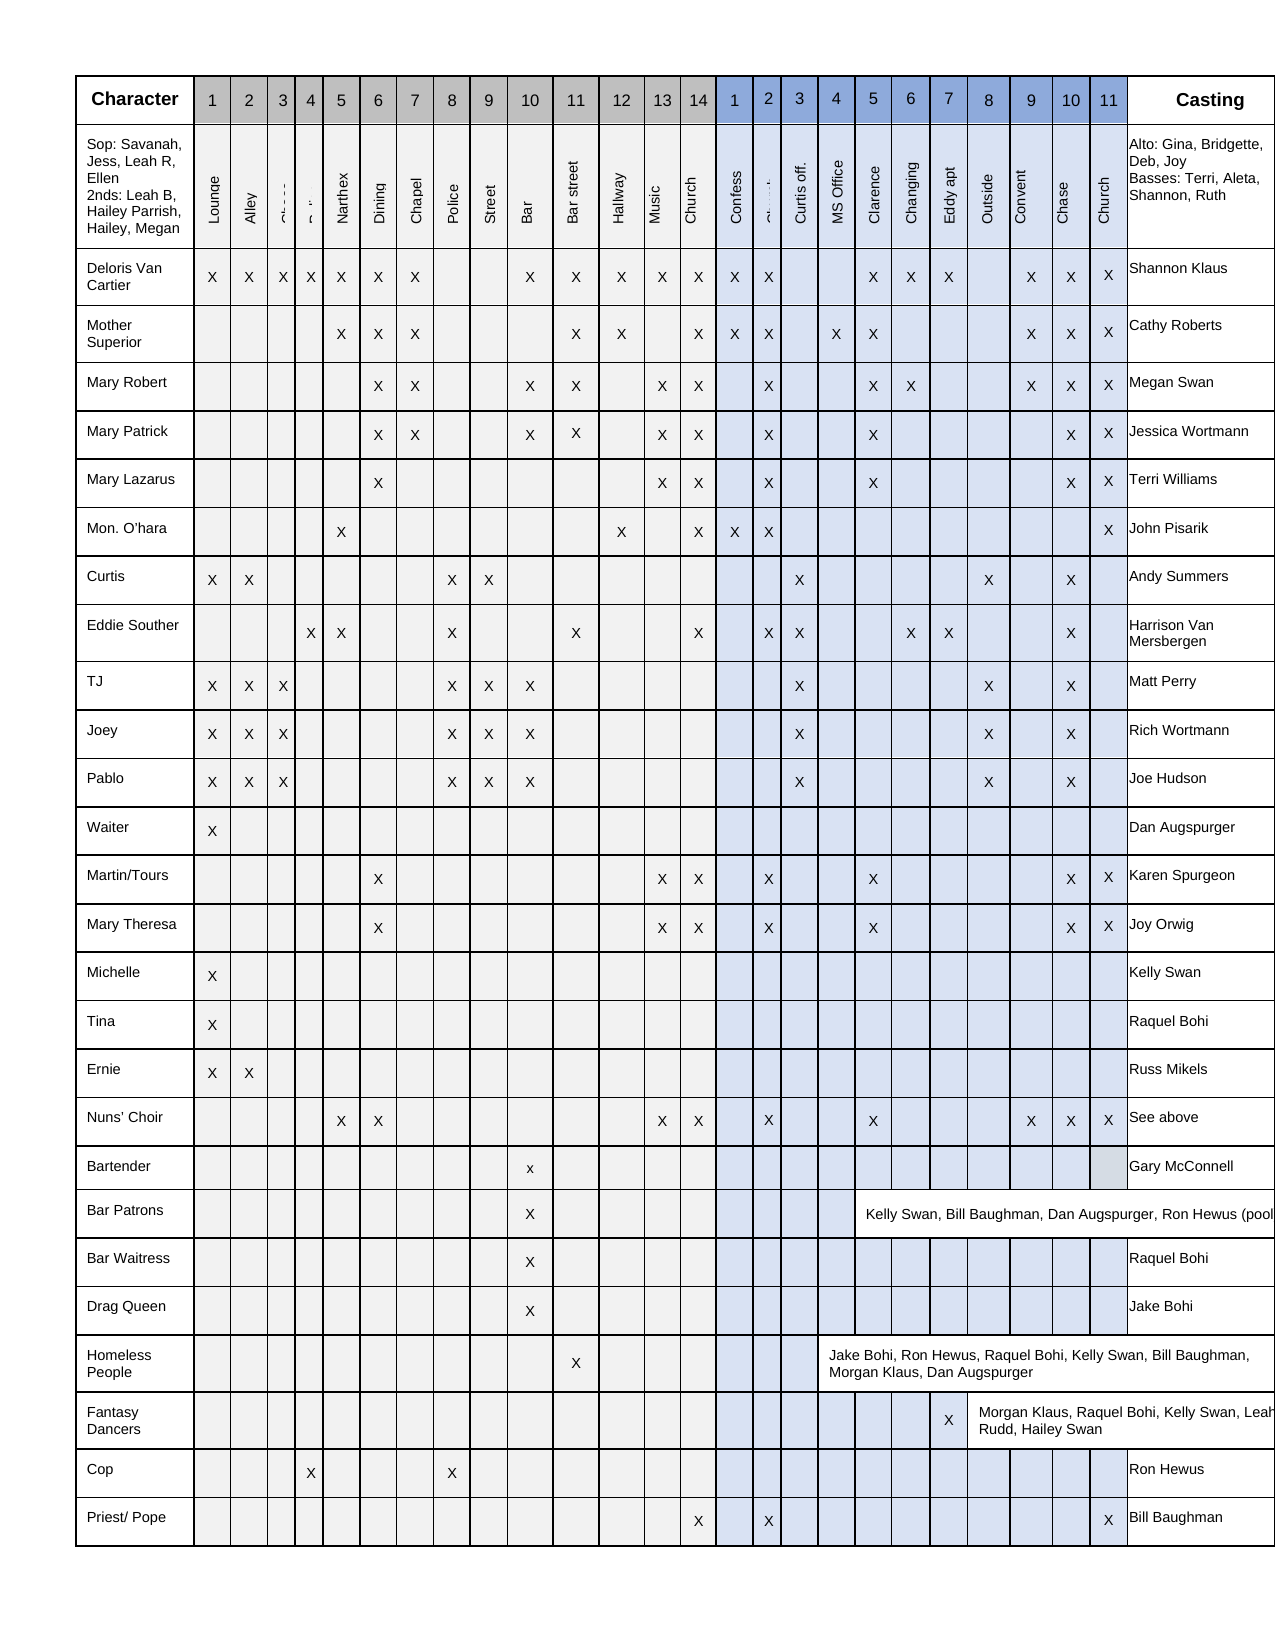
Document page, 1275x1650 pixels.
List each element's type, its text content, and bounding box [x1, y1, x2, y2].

table_cell [717, 759, 752, 806]
table_cell X [681, 856, 715, 903]
table_cell [397, 759, 433, 806]
table_header 13 [645, 77, 680, 123]
table_cell [856, 953, 891, 1000]
table_cell [600, 1287, 644, 1334]
table_cell [856, 711, 891, 757]
table_cell [296, 711, 322, 757]
table_cell [892, 759, 929, 806]
table_cell [324, 1450, 359, 1496]
table_cell X [782, 662, 817, 709]
table_cell X [231, 711, 267, 757]
table_cell [931, 711, 967, 757]
table_header 3 [782, 77, 817, 123]
table_cell [195, 1498, 230, 1545]
table_cell [471, 249, 507, 304]
table_header Character [77, 77, 193, 123]
table_cell [600, 662, 644, 709]
table_cell X [754, 605, 780, 661]
table_cell X [434, 1450, 469, 1496]
table_cell [819, 759, 854, 806]
table_cell X [195, 557, 230, 604]
table_cell [397, 1450, 433, 1496]
table_cell X [892, 363, 929, 410]
table_cell [195, 1393, 230, 1448]
table_cell x [508, 1147, 552, 1189]
table_cell [361, 605, 396, 661]
table_cell [645, 508, 680, 555]
table_header 7 [931, 77, 967, 123]
table_cell [434, 460, 469, 507]
table_cell Joey [77, 711, 193, 757]
table_cell [782, 1393, 817, 1448]
table_cell [1011, 1450, 1052, 1496]
table_cell [554, 1393, 598, 1448]
table_cell Chapel [397, 125, 433, 247]
table_cell X [1053, 363, 1089, 410]
table_cell Police [434, 125, 469, 247]
table_cell [717, 363, 752, 410]
table_cell [645, 953, 680, 1000]
table_cell [856, 808, 891, 854]
table_cell X [931, 249, 967, 304]
table_cell [554, 953, 598, 1000]
table_cell [782, 412, 817, 458]
table_cell Chase [268, 125, 294, 247]
table_cell [782, 1098, 817, 1145]
table_cell TJ [77, 662, 193, 709]
table_cell Hallway [600, 125, 644, 247]
table_cell X [1053, 759, 1089, 806]
table_cell X [1011, 306, 1052, 361]
table_cell X [931, 1393, 967, 1448]
table_cell X [754, 856, 780, 903]
table_cell [856, 759, 891, 806]
table_cell [361, 1050, 396, 1097]
table_cell Pablo [77, 759, 193, 806]
table_cell [819, 808, 854, 854]
table_cell [645, 711, 680, 757]
table_cell [471, 1393, 507, 1448]
table_cell [1091, 1287, 1127, 1334]
table_cell [296, 1190, 322, 1237]
table_cell [600, 1190, 644, 1237]
table_cell [782, 953, 817, 1000]
table_cell X [754, 1498, 780, 1545]
table_cell [361, 953, 396, 1000]
table_cell [1053, 1147, 1089, 1189]
table_cell [296, 759, 322, 806]
table_header 1 [717, 77, 752, 123]
table_cell [296, 905, 322, 951]
table_cell [296, 1050, 322, 1097]
table_cell [296, 412, 322, 458]
table_cell [717, 856, 752, 903]
table_header 2 [231, 77, 267, 123]
table_cell [782, 460, 817, 507]
table_cell [268, 1239, 294, 1286]
table_cell Eddy apt [931, 125, 967, 247]
table_cell X [645, 1098, 680, 1145]
table_cell [231, 905, 267, 951]
table_cell [554, 1498, 598, 1545]
table_cell X [195, 759, 230, 806]
table_cell [434, 953, 469, 1000]
table_cell [231, 1336, 267, 1391]
table_cell X [296, 605, 322, 661]
table_cell [1053, 1001, 1089, 1048]
table_cell [268, 808, 294, 854]
table_cell [231, 953, 267, 1000]
table_cell [554, 1450, 598, 1496]
table_cell X [1091, 363, 1127, 410]
table_cell [1091, 808, 1127, 854]
table_cell [931, 759, 967, 806]
table_cell Raquel Bohi [1128, 1001, 1274, 1048]
table_header 11 [554, 77, 598, 123]
table_cell [268, 905, 294, 951]
table_header 3 [268, 77, 294, 123]
table_cell [195, 1098, 230, 1145]
table_header 7 [397, 77, 433, 123]
table_cell X [1091, 508, 1127, 555]
table_cell [968, 1239, 1009, 1286]
table_cell X [754, 460, 780, 507]
table_cell X [681, 460, 715, 507]
table_cell [856, 605, 891, 661]
table_header 9 [1011, 77, 1052, 123]
table_cell Deloris Van Cartier [77, 249, 193, 304]
table_cell [268, 1190, 294, 1237]
table_header 9 [471, 77, 507, 123]
table_cell [892, 306, 929, 361]
table_cell Tina [77, 1001, 193, 1048]
table_cell [231, 1001, 267, 1048]
table_cell [892, 953, 929, 1000]
table_cell X [361, 460, 396, 507]
table_cell [782, 249, 817, 304]
table_cell [681, 1287, 715, 1334]
table_cell [754, 1287, 780, 1334]
table_cell [819, 1001, 854, 1048]
table_cell [554, 557, 598, 604]
table_cell [268, 1393, 294, 1448]
table_cell [681, 1147, 715, 1189]
table_cell [554, 711, 598, 757]
table_cell [856, 1393, 891, 1448]
table_cell Bartender [77, 1147, 193, 1189]
table_cell X [1011, 363, 1052, 410]
table_cell [856, 662, 891, 709]
table_cell Megan Swan [1128, 363, 1274, 410]
table_cell Alley [231, 125, 267, 247]
table_cell [296, 1147, 322, 1189]
table_cell [681, 1190, 715, 1237]
table_cell X [361, 1098, 396, 1145]
table_cell [434, 249, 469, 304]
table_cell [1091, 759, 1127, 806]
table_cell X [1053, 1098, 1089, 1145]
table_cell [1011, 412, 1052, 458]
table_cell X [717, 249, 752, 304]
table_cell X [645, 412, 680, 458]
table_cell Clarence [856, 125, 891, 247]
table_cell [324, 662, 359, 709]
table_cell [782, 1336, 817, 1391]
table_cell Jessica Wortmann [1128, 412, 1274, 458]
table_cell [471, 460, 507, 507]
table_cell X [968, 557, 1009, 604]
table_cell Fantasy Dancers [77, 1393, 193, 1448]
table_cell [1011, 557, 1052, 604]
table_cell [892, 460, 929, 507]
table_cell [268, 508, 294, 555]
table_cell X [508, 759, 552, 806]
table_cell [471, 412, 507, 458]
table_cell [1091, 711, 1127, 757]
table_cell [434, 1393, 469, 1448]
table_cell X [1053, 662, 1089, 709]
table_cell X [782, 557, 817, 604]
table_cell [600, 460, 644, 507]
table_cell [1091, 1001, 1127, 1048]
table_cell [645, 605, 680, 661]
table_cell [554, 508, 598, 555]
table_cell [600, 605, 644, 661]
table_cell [968, 1450, 1009, 1496]
table_cell X [324, 306, 359, 361]
table_cell [892, 1147, 929, 1189]
table_cell [324, 1239, 359, 1286]
table_cell [717, 1336, 752, 1391]
table_cell [968, 856, 1009, 903]
table_cell Confess [717, 125, 752, 247]
table_cell X [968, 711, 1009, 757]
table_cell X [681, 508, 715, 555]
table_cell [681, 953, 715, 1000]
table_cell Matt Perry [1128, 662, 1274, 709]
table_cell [600, 1336, 644, 1391]
table_cell Raquel Bohi [1128, 1239, 1274, 1286]
table_cell [892, 1393, 929, 1448]
table_cell X [554, 249, 598, 304]
table_cell [195, 605, 230, 661]
table_cell X [968, 662, 1009, 709]
table_cell X [195, 662, 230, 709]
table_cell [397, 460, 433, 507]
table_cell [1011, 1001, 1052, 1048]
table_cell [195, 508, 230, 555]
table_cell [856, 557, 891, 604]
table_cell [1053, 1287, 1089, 1334]
table_cell [508, 1393, 552, 1448]
table_cell [397, 1393, 433, 1448]
table_cell [819, 1190, 854, 1237]
table_cell X [361, 412, 396, 458]
table_cell [931, 306, 967, 361]
table_cell [782, 856, 817, 903]
table_header 10 [1053, 77, 1089, 123]
table_cell [782, 905, 817, 951]
table_cell [434, 1336, 469, 1391]
table_cell [471, 1190, 507, 1237]
table_cell [471, 1450, 507, 1496]
table_cell Curtis [77, 557, 193, 604]
table_cell X [508, 412, 552, 458]
table_cell [856, 1050, 891, 1097]
table_cell MS Office [819, 125, 854, 247]
table_cell Terri Williams [1128, 460, 1274, 507]
table_cell Bill Baughman [1128, 1498, 1274, 1545]
table_cell [931, 460, 967, 507]
table_cell X [1053, 905, 1089, 951]
table_cell [471, 1336, 507, 1391]
table_cell X [600, 508, 644, 555]
table_cell [600, 1393, 644, 1448]
table_cell [268, 460, 294, 507]
table_cell [856, 1239, 891, 1286]
table_cell [434, 1287, 469, 1334]
table_cell [717, 605, 752, 661]
table_cell [508, 557, 552, 604]
table_cell [231, 808, 267, 854]
table_cell X [554, 412, 598, 458]
table_cell [324, 1050, 359, 1097]
table_cell [892, 808, 929, 854]
table_cell X [600, 306, 644, 361]
table_cell [717, 412, 752, 458]
table_cell [968, 1050, 1009, 1097]
table_cell [856, 1287, 891, 1334]
table_cell X [1053, 460, 1089, 507]
table_cell [508, 605, 552, 661]
table_cell X [434, 605, 469, 661]
table_cell [231, 460, 267, 507]
table_cell X [397, 363, 433, 410]
table_cell Joy Orwig [1128, 905, 1274, 951]
table_cell [324, 905, 359, 951]
table_cell [717, 1190, 752, 1237]
table_cell [324, 1147, 359, 1189]
table_cell X [645, 905, 680, 951]
table_cell X [1053, 412, 1089, 458]
table_cell X [681, 306, 715, 361]
table_cell [231, 856, 267, 903]
table_cell [645, 306, 680, 361]
table_cell [508, 1050, 552, 1097]
table_cell [968, 412, 1009, 458]
table_cell [892, 1239, 929, 1286]
table_cell Curtis off. [782, 125, 817, 247]
table_cell [554, 662, 598, 709]
table_cell [782, 1001, 817, 1048]
table_cell [968, 905, 1009, 951]
table_cell [600, 363, 644, 410]
table_cell X [717, 306, 752, 361]
table_cell [754, 1190, 780, 1237]
table_cell [681, 1450, 715, 1496]
table_cell [554, 1239, 598, 1286]
table_cell [508, 508, 552, 555]
table_cell [600, 1098, 644, 1145]
table_cell X [296, 1450, 322, 1496]
table_cell [819, 249, 854, 304]
table_cell [819, 1239, 854, 1286]
table_cell [231, 605, 267, 661]
table_header 6 [361, 77, 396, 123]
table_cell [324, 460, 359, 507]
table_cell [1053, 1239, 1089, 1286]
table_cell X [856, 363, 891, 410]
table_cell [195, 1336, 230, 1391]
table_cell [754, 953, 780, 1000]
table_cell [1011, 1287, 1052, 1334]
table_cell X [268, 759, 294, 806]
table_cell [195, 460, 230, 507]
table_cell [434, 1147, 469, 1189]
table_cell X [231, 759, 267, 806]
table_cell [968, 508, 1009, 555]
table_cell X [1053, 711, 1089, 757]
table_cell X [754, 249, 780, 304]
table_cell [397, 557, 433, 604]
table_cell [1091, 1450, 1127, 1496]
table_cell [324, 953, 359, 1000]
table_cell Sop: Savanah, Jess, Leah R, Ellen 2nds: Leah B, Hailey Parrish, Hailey, Megan [77, 125, 193, 247]
table_cell [1091, 605, 1127, 661]
table_cell [434, 1498, 469, 1545]
table_cell [268, 1001, 294, 1048]
table_cell [324, 1190, 359, 1237]
table_cell [892, 508, 929, 555]
table_cell X [1091, 306, 1127, 361]
table_cell X [361, 856, 396, 903]
table_cell [268, 1098, 294, 1145]
table_cell [600, 1498, 644, 1545]
table_cell [434, 1190, 469, 1237]
table_cell Bar street [554, 125, 598, 247]
table_cell X [434, 557, 469, 604]
table_cell [195, 1190, 230, 1237]
table_cell [231, 508, 267, 555]
table_cell X [508, 363, 552, 410]
table_cell Mary Patrick [77, 412, 193, 458]
table_cell X [681, 1498, 715, 1545]
table_cell Homeless People [77, 1336, 193, 1391]
table_cell Michelle [77, 953, 193, 1000]
table_cell [296, 508, 322, 555]
table_cell [397, 1287, 433, 1334]
table_cell [397, 1001, 433, 1048]
table_cell [268, 412, 294, 458]
table_cell X [508, 1190, 552, 1237]
table_cell [508, 1001, 552, 1048]
table_cell X [1053, 249, 1089, 304]
table_cell [268, 1050, 294, 1097]
table_cell [195, 363, 230, 410]
table_cell [819, 953, 854, 1000]
table_cell X [195, 953, 230, 1000]
table_cell [1053, 1050, 1089, 1097]
table_cell [554, 460, 598, 507]
table_cell [554, 808, 598, 854]
table_cell [600, 856, 644, 903]
table_cell X [324, 605, 359, 661]
table_cell [645, 662, 680, 709]
table_cell [397, 808, 433, 854]
table_cell X [397, 306, 433, 361]
table_cell Mary Robert [77, 363, 193, 410]
table_cell [968, 1287, 1009, 1334]
table_cell [1053, 808, 1089, 854]
table_cell [434, 856, 469, 903]
table_cell [819, 460, 854, 507]
table_cell [231, 1450, 267, 1496]
table_cell [600, 759, 644, 806]
table_cell [782, 508, 817, 555]
table_cell X [856, 905, 891, 951]
table_cell [645, 557, 680, 604]
table_cell X [856, 306, 891, 361]
table_cell [361, 1147, 396, 1189]
table_cell X [754, 363, 780, 410]
table_cell X [856, 856, 891, 903]
table_cell X [1053, 856, 1089, 903]
table_cell X [1091, 1098, 1127, 1145]
table_cell [819, 711, 854, 757]
table_cell Mon. O’hara [77, 508, 193, 555]
table_cell [471, 1001, 507, 1048]
table_cell [968, 605, 1009, 661]
table_cell X [554, 306, 598, 361]
table_cell [324, 856, 359, 903]
table_cell [717, 953, 752, 1000]
table_cell [231, 1147, 267, 1189]
table_cell X [397, 412, 433, 458]
table_cell [600, 557, 644, 604]
table_cell [296, 808, 322, 854]
table_cell [508, 953, 552, 1000]
table_cell [931, 1147, 967, 1189]
table_cell [717, 711, 752, 757]
table_cell [931, 508, 967, 555]
table_header 8 [434, 77, 469, 123]
table_cell [231, 363, 267, 410]
table_cell Shannon Klaus [1128, 249, 1274, 304]
table_header 5 [324, 77, 359, 123]
table_cell [324, 557, 359, 604]
table_cell [1011, 605, 1052, 661]
table_cell [1091, 1239, 1127, 1286]
table_cell Bar Patrons [77, 1190, 193, 1237]
table_cell [819, 1393, 854, 1448]
table_cell [892, 1287, 929, 1334]
table_cell [968, 1147, 1009, 1189]
table_cell [324, 808, 359, 854]
table_cell Cop [77, 1450, 193, 1496]
table_cell X [231, 557, 267, 604]
table_cell X [1011, 1098, 1052, 1145]
table_cell X [434, 662, 469, 709]
table_cell X [856, 412, 891, 458]
table_cell [645, 1393, 680, 1448]
table_cell [397, 953, 433, 1000]
table_cell [554, 1098, 598, 1145]
table_cell [397, 711, 433, 757]
table_cell [717, 1450, 752, 1496]
table_cell Drag Queen [77, 1287, 193, 1334]
table_cell [782, 1498, 817, 1545]
table_cell X [361, 905, 396, 951]
table_cell Morgan Klaus, Raquel Bohi, Kelly Swan, Leah Rudd, Hailey Swan [968, 1393, 1274, 1448]
table_cell [361, 1287, 396, 1334]
table_cell [1011, 1147, 1052, 1189]
table_cell [231, 1287, 267, 1334]
table_cell [681, 557, 715, 604]
table_cell Jake Bohi [1128, 1287, 1274, 1334]
table_cell X [645, 249, 680, 304]
table_cell X [1011, 249, 1052, 304]
table_cell [397, 905, 433, 951]
table_cell [1091, 662, 1127, 709]
table_cell [195, 1287, 230, 1334]
table_cell X [268, 711, 294, 757]
table_cell [434, 1239, 469, 1286]
table_cell [782, 1287, 817, 1334]
table_cell [434, 808, 469, 854]
table_cell [397, 1498, 433, 1545]
table_cell X [324, 249, 359, 304]
table_cell [717, 662, 752, 709]
table_cell X [508, 1239, 552, 1286]
table_cell [931, 856, 967, 903]
table_cell Priest/ Pope [77, 1498, 193, 1545]
table_cell [231, 1239, 267, 1286]
table_cell [361, 711, 396, 757]
table_cell [471, 1239, 507, 1286]
table_cell [1011, 808, 1052, 854]
table_cell [717, 1050, 752, 1097]
table_cell [681, 1050, 715, 1097]
table_cell X [361, 363, 396, 410]
table_cell X [361, 249, 396, 304]
table_cell X [968, 759, 1009, 806]
table_cell X [508, 662, 552, 709]
table_cell [296, 1001, 322, 1048]
table_cell [754, 1450, 780, 1496]
table_cell [754, 1001, 780, 1048]
table_cell [892, 662, 929, 709]
table_cell [471, 1498, 507, 1545]
table_cell [296, 557, 322, 604]
table_cell X [434, 711, 469, 757]
table_cell X [856, 460, 891, 507]
table_cell [397, 662, 433, 709]
table_cell Church [754, 125, 780, 247]
table_cell [681, 759, 715, 806]
table_cell [819, 1287, 854, 1334]
table_cell [231, 1190, 267, 1237]
table_cell [968, 460, 1009, 507]
table_cell [397, 508, 433, 555]
table_cell Mother Superior [77, 306, 193, 361]
table_cell [782, 1147, 817, 1189]
table_cell [645, 1190, 680, 1237]
table_cell [296, 662, 322, 709]
table_cell [434, 363, 469, 410]
table_cell X [231, 249, 267, 304]
table_cell X [296, 249, 322, 304]
table_cell Street [471, 125, 507, 247]
table_cell Martin/Tours [77, 856, 193, 903]
table_cell [554, 1287, 598, 1334]
table_cell [508, 905, 552, 951]
table_cell X [195, 1050, 230, 1097]
table_cell [361, 662, 396, 709]
table_cell [931, 905, 967, 951]
table_cell [471, 363, 507, 410]
table_cell Mary Theresa [77, 905, 193, 951]
table_cell [892, 1498, 929, 1545]
table_cell X [508, 1287, 552, 1334]
table_cell [819, 856, 854, 903]
table_cell [361, 759, 396, 806]
table_cell Joe Hudson [1128, 759, 1274, 806]
table_cell [968, 363, 1009, 410]
table_cell Church [1091, 125, 1127, 247]
table_cell Eddie Souther [77, 605, 193, 661]
table_cell [681, 1336, 715, 1391]
table_cell [554, 905, 598, 951]
table_cell Changing [892, 125, 929, 247]
table_cell [361, 808, 396, 854]
table_cell [1053, 953, 1089, 1000]
table_cell [892, 711, 929, 757]
table_cell X [508, 249, 552, 304]
table_cell X [645, 363, 680, 410]
table_cell Mary Lazarus [77, 460, 193, 507]
table_cell X [681, 905, 715, 951]
table_cell [268, 363, 294, 410]
table_cell [782, 1239, 817, 1286]
table_header 2 [754, 77, 780, 123]
table_cell X [268, 662, 294, 709]
table_cell [931, 1239, 967, 1286]
table_cell X [471, 662, 507, 709]
table_cell Church [681, 125, 715, 247]
table_cell [968, 1098, 1009, 1145]
table_cell [1091, 1050, 1127, 1097]
table_cell [931, 363, 967, 410]
table_cell X [681, 249, 715, 304]
table_cell [754, 1239, 780, 1286]
table_cell [717, 1287, 752, 1334]
table_cell [324, 1336, 359, 1391]
table_cell [296, 1239, 322, 1286]
table_cell [717, 1393, 752, 1448]
table_cell [1011, 1239, 1052, 1286]
table_cell [231, 1393, 267, 1448]
table_cell [645, 1450, 680, 1496]
table_cell [296, 1336, 322, 1391]
table_cell [754, 711, 780, 757]
table_cell [782, 363, 817, 410]
table_cell [931, 1001, 967, 1048]
table_header 12 [600, 77, 644, 123]
table_cell [856, 1001, 891, 1048]
table_cell [782, 808, 817, 854]
table_cell [968, 249, 1009, 304]
table_cell [681, 808, 715, 854]
table_cell [434, 1001, 469, 1048]
table_cell [819, 1498, 854, 1545]
table_cell X [717, 508, 752, 555]
table_cell [600, 953, 644, 1000]
table_cell X [645, 856, 680, 903]
table_cell [324, 1001, 359, 1048]
table_cell X [1091, 905, 1127, 951]
table_cell [931, 1050, 967, 1097]
table_cell [268, 1498, 294, 1545]
table_cell [361, 1393, 396, 1448]
table_cell [645, 1050, 680, 1097]
table_cell [600, 711, 644, 757]
table_cell [1011, 508, 1052, 555]
table_header 14 [681, 77, 715, 123]
table_cell Kelly Swan [1128, 953, 1274, 1000]
table_cell [268, 1287, 294, 1334]
table_cell X [681, 412, 715, 458]
table_cell Harrison Van Mersbergen [1128, 605, 1274, 661]
table_cell X [931, 605, 967, 661]
table_cell [1053, 1498, 1089, 1545]
table_cell [600, 905, 644, 951]
table_cell [1053, 508, 1089, 555]
table_cell [268, 953, 294, 1000]
table_cell [754, 808, 780, 854]
table_cell [471, 856, 507, 903]
table_cell [892, 1050, 929, 1097]
table_cell [231, 1098, 267, 1145]
table_cell [508, 1450, 552, 1496]
table_cell [717, 1001, 752, 1048]
table_cell [268, 557, 294, 604]
table_cell [471, 953, 507, 1000]
table_cell [554, 1050, 598, 1097]
table_cell X [195, 1001, 230, 1048]
table_cell X [681, 605, 715, 661]
table_cell [754, 1336, 780, 1391]
table_cell [471, 1287, 507, 1334]
table_cell [782, 1450, 817, 1496]
table_cell [1011, 759, 1052, 806]
table_header 5 [856, 77, 891, 123]
table_cell Nuns’ Choir [77, 1098, 193, 1145]
table_cell X [754, 905, 780, 951]
table_cell [754, 557, 780, 604]
table_cell [782, 1190, 817, 1237]
table_cell [856, 1450, 891, 1496]
table_cell Kelly Swan, Bill Baughman, Dan Augspurger, Ron Hewus (pool) [856, 1190, 1274, 1237]
table_cell [717, 460, 752, 507]
table_cell [231, 1498, 267, 1545]
table_cell [361, 1239, 396, 1286]
table_cell X [397, 249, 433, 304]
table_cell [931, 557, 967, 604]
table_cell [268, 856, 294, 903]
table_cell Dining [361, 125, 396, 247]
table_cell [819, 1450, 854, 1496]
table_cell [296, 1498, 322, 1545]
table_cell [434, 508, 469, 555]
table_cell [1011, 856, 1052, 903]
table_cell [819, 1050, 854, 1097]
table_cell [600, 1239, 644, 1286]
table_cell [296, 1393, 322, 1448]
table_cell [892, 905, 929, 951]
table_cell [195, 306, 230, 361]
table_cell [324, 759, 359, 806]
table_cell X [268, 249, 294, 304]
table_cell [195, 412, 230, 458]
table_cell X [681, 1098, 715, 1145]
table_cell X [1091, 1498, 1127, 1545]
table_cell John Pisarik [1128, 508, 1274, 555]
table_cell [434, 412, 469, 458]
table_cell [361, 1450, 396, 1496]
table_header 4 [296, 77, 322, 123]
table_cell [754, 1050, 780, 1097]
table_cell [268, 1450, 294, 1496]
table_cell [819, 557, 854, 604]
table_header 6 [892, 77, 929, 123]
table_cell [645, 1001, 680, 1048]
table_cell X [1091, 460, 1127, 507]
table_cell [324, 363, 359, 410]
table_cell [508, 1098, 552, 1145]
table_cell [782, 1050, 817, 1097]
table_cell [819, 662, 854, 709]
table_cell [296, 306, 322, 361]
table_cell [508, 856, 552, 903]
table_cell [819, 605, 854, 661]
table_cell [600, 1001, 644, 1048]
table_cell [231, 306, 267, 361]
table_cell [324, 1393, 359, 1448]
table_cell X [856, 1098, 891, 1145]
table_cell [434, 1050, 469, 1097]
table_header 4 [819, 77, 854, 123]
table_cell Narthex [324, 125, 359, 247]
table_cell [681, 662, 715, 709]
table_cell Lounge [195, 125, 230, 247]
table_cell Jake Bohi, Ron Hewus, Raquel Bohi, Kelly Swan, Bill Baughman, Morgan Klaus, Dan Augspurger [819, 1336, 1274, 1391]
table_cell [554, 1147, 598, 1189]
table_cell [1011, 460, 1052, 507]
table_cell [645, 1498, 680, 1545]
table_cell [508, 306, 552, 361]
table_cell X [554, 605, 598, 661]
table_cell [681, 1393, 715, 1448]
table_cell [471, 605, 507, 661]
table_cell [195, 856, 230, 903]
table_cell [471, 1147, 507, 1189]
table_cell [434, 1098, 469, 1145]
table_cell [819, 508, 854, 555]
table_cell [361, 508, 396, 555]
table_cell [717, 557, 752, 604]
table_cell X [782, 759, 817, 806]
table_cell [1011, 905, 1052, 951]
table_cell [434, 905, 469, 951]
table_cell [397, 1336, 433, 1391]
table_cell [600, 808, 644, 854]
table_cell Gary McConnell [1128, 1147, 1274, 1189]
table_cell [195, 905, 230, 951]
table_cell Outside [968, 125, 1009, 247]
table_cell [324, 1287, 359, 1334]
table_cell [296, 1287, 322, 1334]
table_cell [600, 1450, 644, 1496]
table_cell X [892, 605, 929, 661]
table_cell [471, 808, 507, 854]
table_cell [681, 1001, 715, 1048]
table_cell X [856, 249, 891, 304]
table_cell [931, 1287, 967, 1334]
table_cell [397, 1239, 433, 1286]
table_cell [931, 662, 967, 709]
table_cell [434, 306, 469, 361]
table_cell [754, 1393, 780, 1448]
table_cell [931, 953, 967, 1000]
table_cell See above [1128, 1098, 1274, 1145]
table_cell [361, 1001, 396, 1048]
table_cell X [754, 306, 780, 361]
table_cell [754, 1147, 780, 1189]
table_header 1 [195, 77, 230, 123]
table_cell [645, 1147, 680, 1189]
table_cell [819, 363, 854, 410]
table_cell [1091, 1147, 1127, 1189]
table_cell [645, 759, 680, 806]
table_cell [717, 1239, 752, 1286]
table_cell [361, 557, 396, 604]
table_cell [508, 1498, 552, 1545]
table_cell [397, 1098, 433, 1145]
table_cell [397, 1190, 433, 1237]
table_cell [856, 508, 891, 555]
table_cell [931, 1098, 967, 1145]
table_cell Police [296, 125, 322, 247]
table_cell [296, 953, 322, 1000]
table_cell X [782, 711, 817, 757]
table_cell [717, 905, 752, 951]
table_cell [471, 1050, 507, 1097]
table_cell [1011, 1050, 1052, 1097]
table_cell [268, 1147, 294, 1189]
table_header 8 [968, 77, 1009, 123]
table_cell X [324, 1098, 359, 1145]
table_cell [195, 1239, 230, 1286]
table_cell X [195, 249, 230, 304]
table_cell X [1091, 856, 1127, 903]
table_cell [361, 1190, 396, 1237]
table_cell Russ Mikels [1128, 1050, 1274, 1097]
table_cell X [600, 249, 644, 304]
table_cell [471, 508, 507, 555]
table_cell X [554, 363, 598, 410]
table_cell X [1091, 412, 1127, 458]
table_cell [471, 905, 507, 951]
table_cell Alto: Gina, Bridgette, Deb, Joy Basses: Terri, Aleta, Shannon, Ruth [1128, 125, 1274, 247]
table_cell Ron Hewus [1128, 1450, 1274, 1496]
table_cell Bar [508, 125, 552, 247]
table_cell [195, 1450, 230, 1496]
table_cell [892, 1001, 929, 1048]
table_cell [600, 1050, 644, 1097]
table_cell [968, 306, 1009, 361]
table_cell [1053, 1450, 1089, 1496]
table_cell X [892, 249, 929, 304]
table_cell [361, 1336, 396, 1391]
table_cell X [231, 662, 267, 709]
table_cell [268, 1336, 294, 1391]
table_cell X [195, 808, 230, 854]
table_cell X [754, 1098, 780, 1145]
table_cell [819, 1098, 854, 1145]
table_cell [856, 1147, 891, 1189]
table_cell [717, 1498, 752, 1545]
table_cell X [681, 363, 715, 410]
table_cell [968, 808, 1009, 854]
table_cell [1011, 711, 1052, 757]
table_cell X [231, 1050, 267, 1097]
table_cell X [1053, 605, 1089, 661]
table_cell [554, 1001, 598, 1048]
table_cell [324, 412, 359, 458]
table_cell [1091, 953, 1127, 1000]
table_header 10 [508, 77, 552, 123]
table_cell [717, 1098, 752, 1145]
table_cell [471, 306, 507, 361]
table_cell [195, 1147, 230, 1189]
table_cell [231, 412, 267, 458]
table_cell [754, 759, 780, 806]
table_cell Music [645, 125, 680, 247]
table_cell [819, 1147, 854, 1189]
table_cell [508, 808, 552, 854]
table_cell [296, 856, 322, 903]
table_cell [1011, 953, 1052, 1000]
table_cell [397, 1147, 433, 1189]
table_cell [819, 412, 854, 458]
table_cell [296, 363, 322, 410]
table_cell Karen Spurgeon [1128, 856, 1274, 903]
table_cell [600, 412, 644, 458]
table_header Casting [1128, 77, 1274, 123]
table_cell [968, 1001, 1009, 1048]
table_cell [931, 1498, 967, 1545]
table_cell X [471, 759, 507, 806]
table_cell [645, 1239, 680, 1286]
table_cell [892, 412, 929, 458]
table_cell [554, 1190, 598, 1237]
table_cell [754, 662, 780, 709]
table_cell [931, 808, 967, 854]
table_cell Cathy Roberts [1128, 306, 1274, 361]
table_cell X [324, 508, 359, 555]
table_cell [296, 460, 322, 507]
table_cell [856, 1498, 891, 1545]
table_cell X [819, 306, 854, 361]
table_cell [968, 953, 1009, 1000]
table_cell [508, 1336, 552, 1391]
table_cell [324, 711, 359, 757]
table_cell X [754, 508, 780, 555]
table_cell X [1053, 557, 1089, 604]
table_cell [892, 856, 929, 903]
table_cell X [754, 412, 780, 458]
table_cell [892, 1098, 929, 1145]
table_cell Andy Summers [1128, 557, 1274, 604]
table_cell [968, 1498, 1009, 1545]
table_cell [645, 808, 680, 854]
table_cell [892, 557, 929, 604]
table_cell [1011, 662, 1052, 709]
table_cell [892, 1450, 929, 1496]
table_cell [600, 1147, 644, 1189]
table_cell [819, 905, 854, 951]
table_cell X [361, 306, 396, 361]
table_cell [681, 1239, 715, 1286]
table_cell X [1091, 249, 1127, 304]
table_cell [645, 1336, 680, 1391]
table_cell [471, 1098, 507, 1145]
table_header 11 [1091, 77, 1127, 123]
table_cell [1091, 557, 1127, 604]
table_cell Convent [1011, 125, 1052, 247]
table_cell [508, 460, 552, 507]
table_cell [931, 1450, 967, 1496]
table_cell X [645, 460, 680, 507]
table_cell X [471, 711, 507, 757]
table_cell [397, 856, 433, 903]
table_cell [554, 759, 598, 806]
table_cell [397, 1050, 433, 1097]
table_cell Bar Waitress [77, 1239, 193, 1286]
table_cell X [554, 1336, 598, 1391]
table_cell [268, 605, 294, 661]
table_cell Chase [1053, 125, 1089, 247]
table_cell X [508, 711, 552, 757]
table_cell Rich Wortmann [1128, 711, 1274, 757]
table_cell [931, 412, 967, 458]
table_cell [782, 306, 817, 361]
table_cell [717, 1147, 752, 1189]
table_cell [681, 711, 715, 757]
table_cell X [195, 711, 230, 757]
table_cell [296, 1098, 322, 1145]
table_cell [554, 856, 598, 903]
table_cell [268, 306, 294, 361]
table_cell [397, 605, 433, 661]
table_cell Ernie [77, 1050, 193, 1097]
table_cell X [1053, 306, 1089, 361]
table_cell [717, 808, 752, 854]
table_cell [324, 1498, 359, 1545]
table_cell [645, 1287, 680, 1334]
table_cell X [434, 759, 469, 806]
table_cell [1011, 1498, 1052, 1545]
table_cell [361, 1498, 396, 1545]
table_cell Waiter [77, 808, 193, 854]
table_cell X [471, 557, 507, 604]
table_cell Dan Augspurger [1128, 808, 1274, 854]
table_cell X [782, 605, 817, 661]
